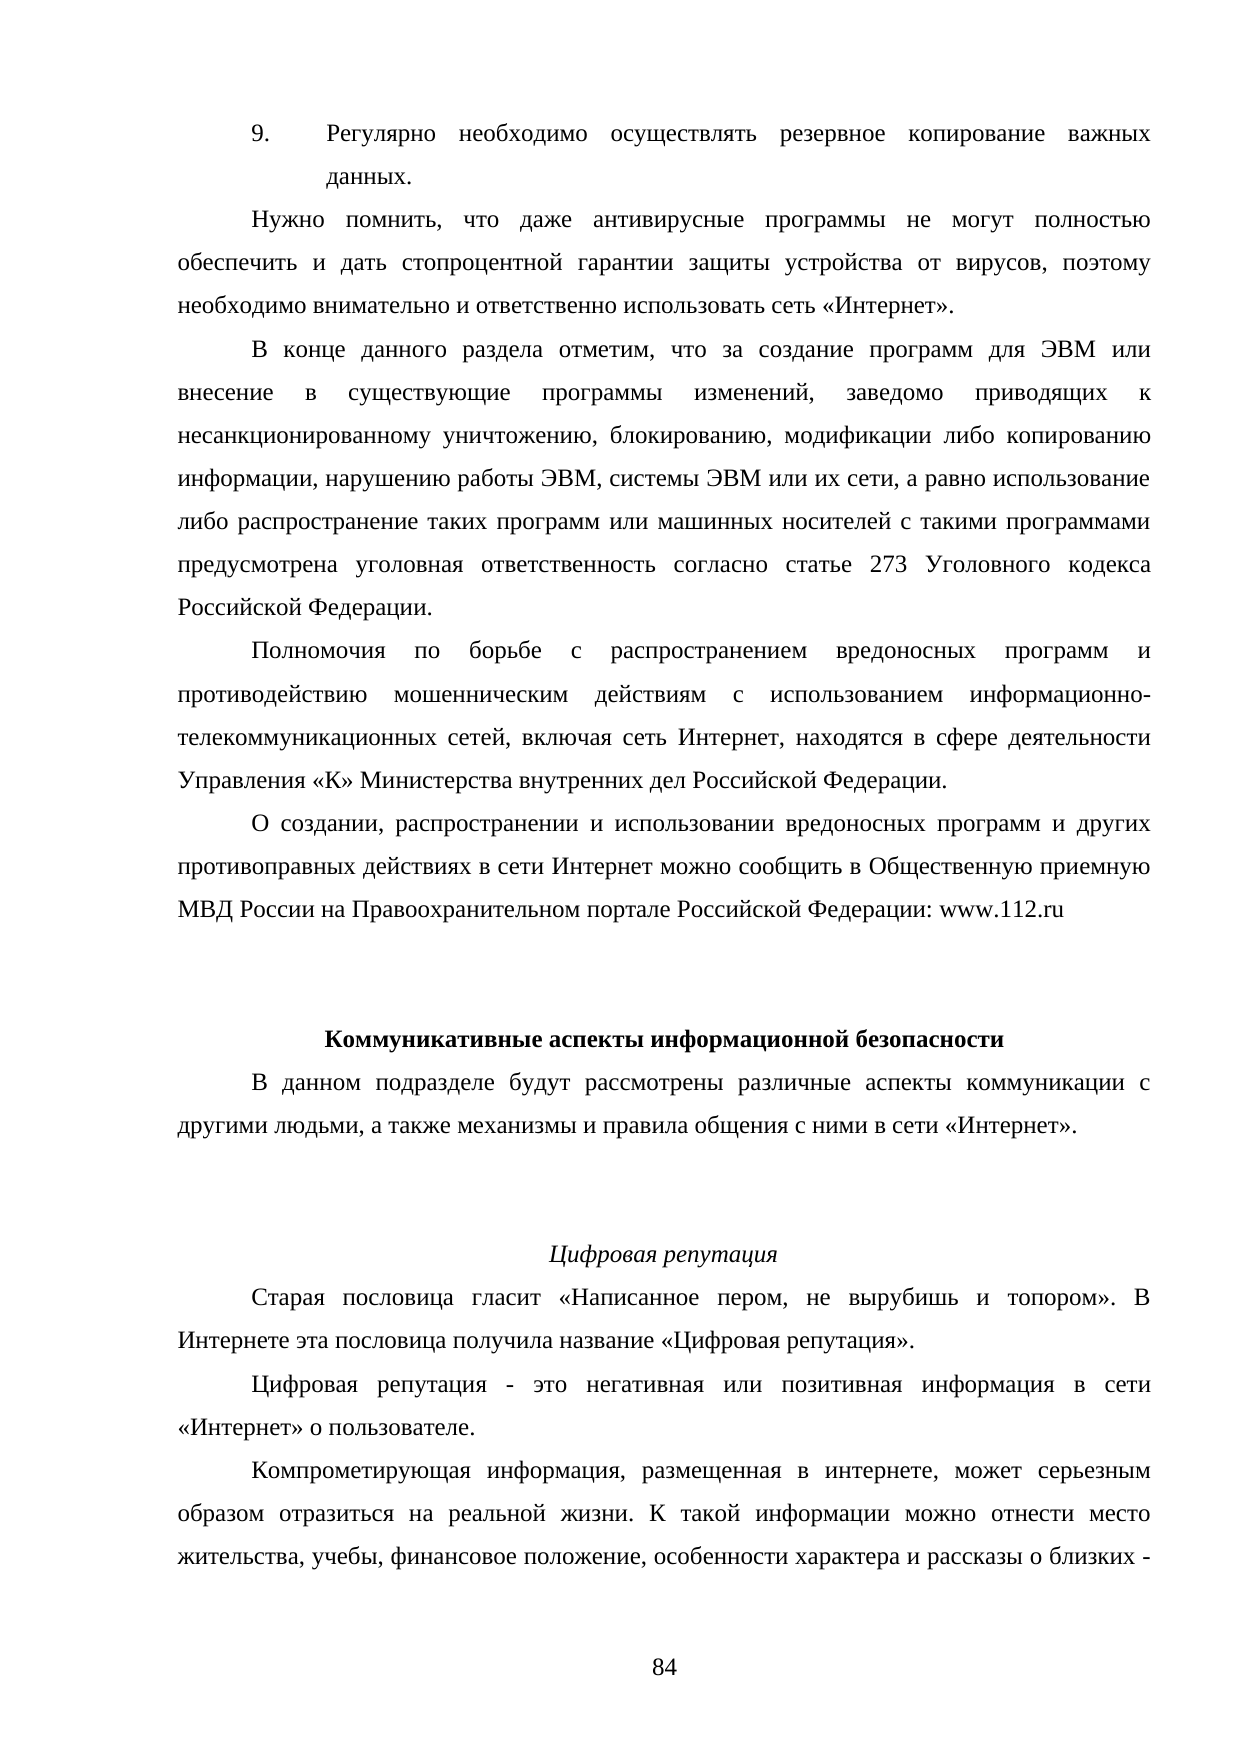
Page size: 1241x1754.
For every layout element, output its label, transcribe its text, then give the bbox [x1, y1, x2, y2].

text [177, 1455, 1152, 1570]
list Регулярно необходимо осуществлять резервное копирование важных данных. [251, 118, 1152, 190]
text В конце данного раздела отметим, что за создание программ для ЭВМ или внесение в существующие программы изменений, заведомо приводящих к несанкционированному уничтожению, блокированию, модификации либо копированию информации, нарушению работы ЭВМ, системы ЭВМ или их сети, а равно использование либо распространение таких программ или машинных носителей с такими программами предусмотрена уголовная ответственность согласно статье 273 Уголовного кодекса Российской Федерации. [177, 334, 1152, 621]
text Старая пословица гласит «Написанное пером, не вырубишь и топором». В Интернете эта пословица получила название «Цифровая репутация». [177, 1282, 1152, 1354]
text Коммуникативные аспекты информационной безопасности [177, 1024, 1152, 1052]
text О создании, распространении и использовании вредоносных программ и других противоправных действиях в сети Интернет можно сообщить в Общественную приемную МВД России на Правоохранительном портале Российской Федерации: www.112.ru [177, 808, 1152, 923]
text Цифровая репутация - это негативная или позитивная информация в сети «Интернет» о пользователе. [177, 1369, 1152, 1441]
text Нужно помнить, что даже антивирусные программы не могут полностью обеспечить и дать стопроцентной гарантии защиты устройства от вирусов, поэтому необходимо внимательно и ответственно использовать сеть «Интернет». [177, 204, 1152, 319]
text В данном подразделе будут рассмотрены различные аспекты коммуникации с другими людьми, а также механизмы и правила общения с ними в сети «Интернет». [177, 1067, 1152, 1139]
text Цифровая репутация [177, 1239, 1152, 1268]
text Полномочия по борьбе с распространением вредоносных программ и противодействию мошенническим действиям с использованием информационно-телекоммуникационных сетей, включая сеть Интернет, находятся в сфере деятельности Управления «К» Министерства внутренних дел Российской Федерации. [177, 636, 1152, 794]
